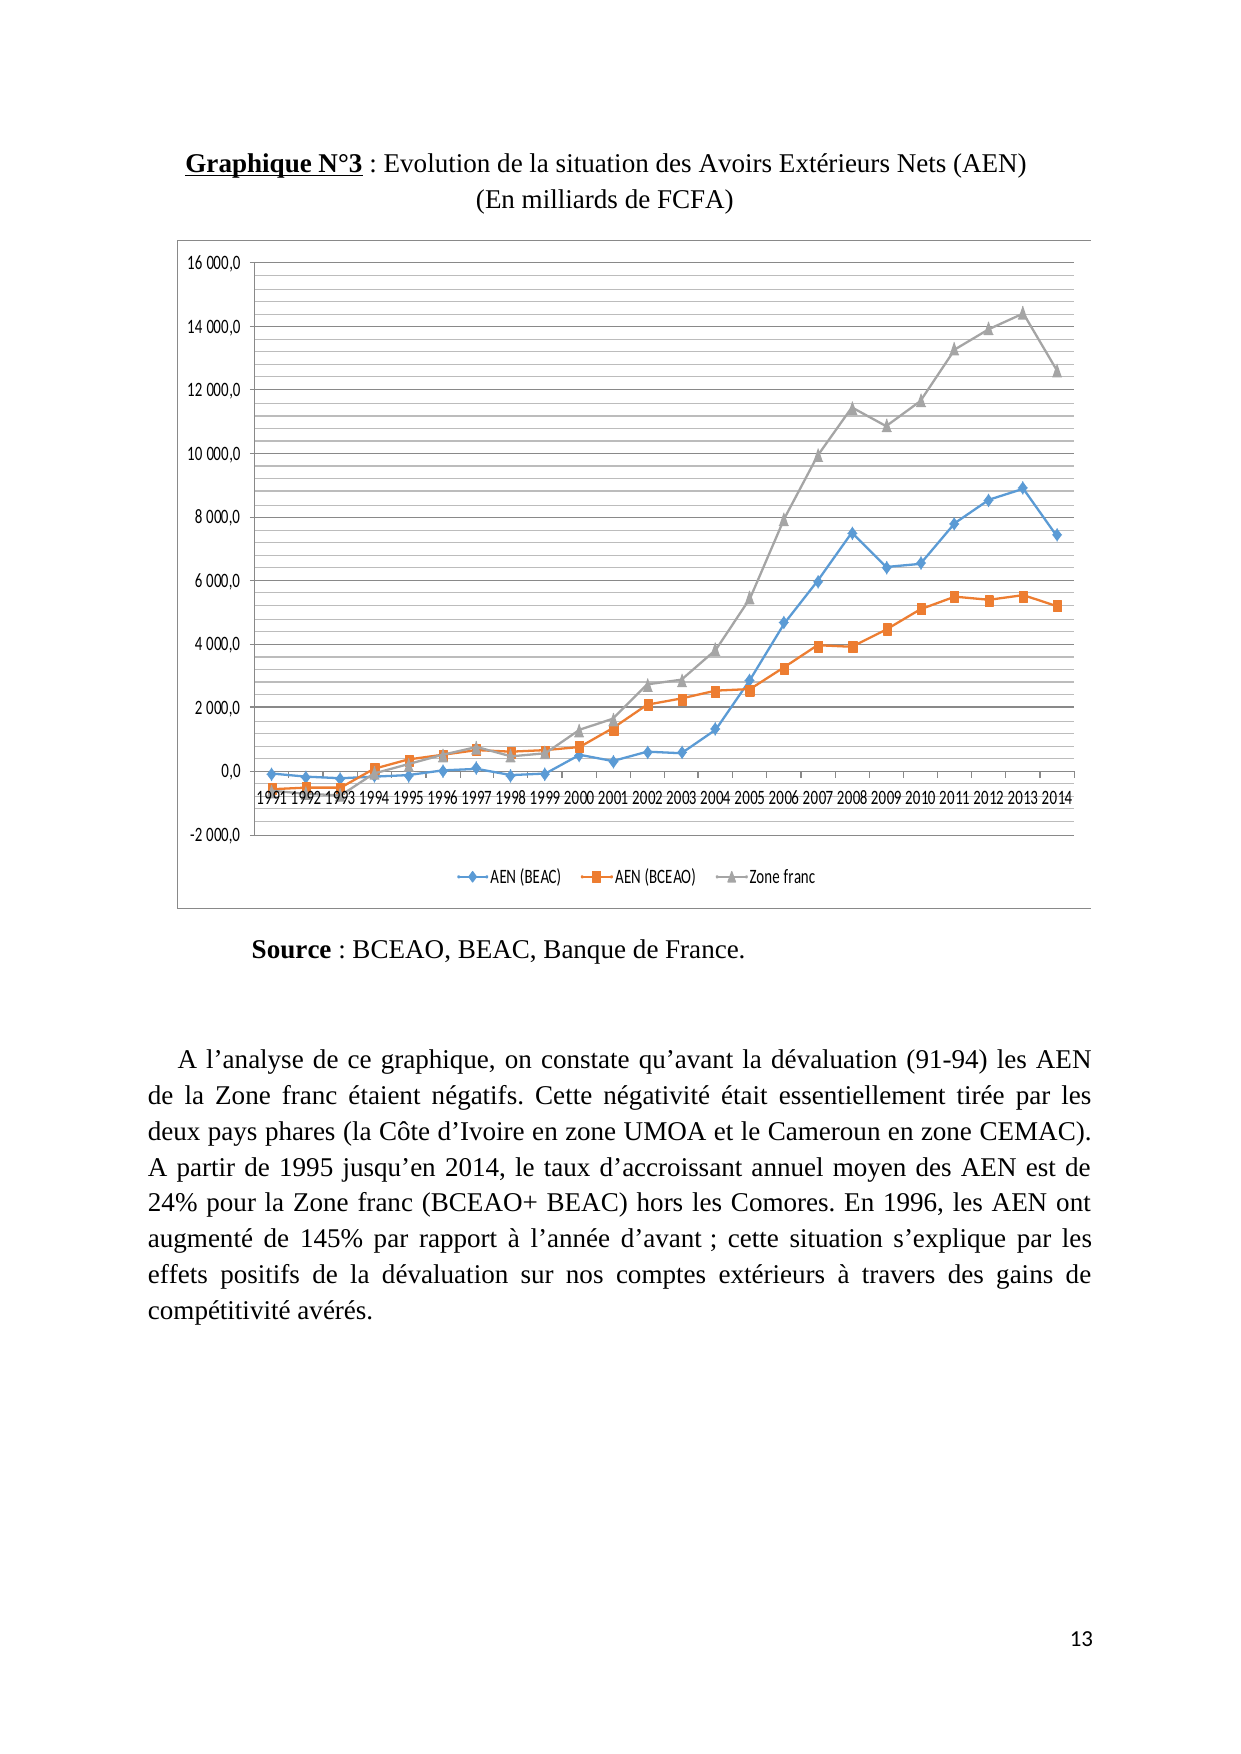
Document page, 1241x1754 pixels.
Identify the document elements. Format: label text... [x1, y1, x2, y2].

list Graphique N°3 : Evolution de la situation des Avoirs Extérieurs Nets (AEN) [185, 148, 1093, 179]
text Source : BCEAO, BEAC, Banque de France. [148, 934, 1093, 965]
text A l’analyse de ce graphique, on constate qu’avant la dévaluation (91-94) les AEN de la Zone franc étaient négatifs. Cette négativité était essentiellement tirée par les deux pays phares (la Côte d’Ivoire en zone UMOA et le Cameroun en zone CEMAC). A partir de 1995 jusqu’en 2014, le taux d’accroissant annuel moyen des AEN est de 24% pour la Zone franc (BCEAO+ BEAC) hors les Comores. En 1996, les AEN ont augmenté de 145% par rapport à l’année d’avant ; cette situation s’explique par les effets positifs de la dévaluation sur nos comptes extérieurs à travers des gains de compétitivité avérés. [148, 1044, 1093, 1325]
list (En milliards de FCFA) [185, 183, 1093, 214]
